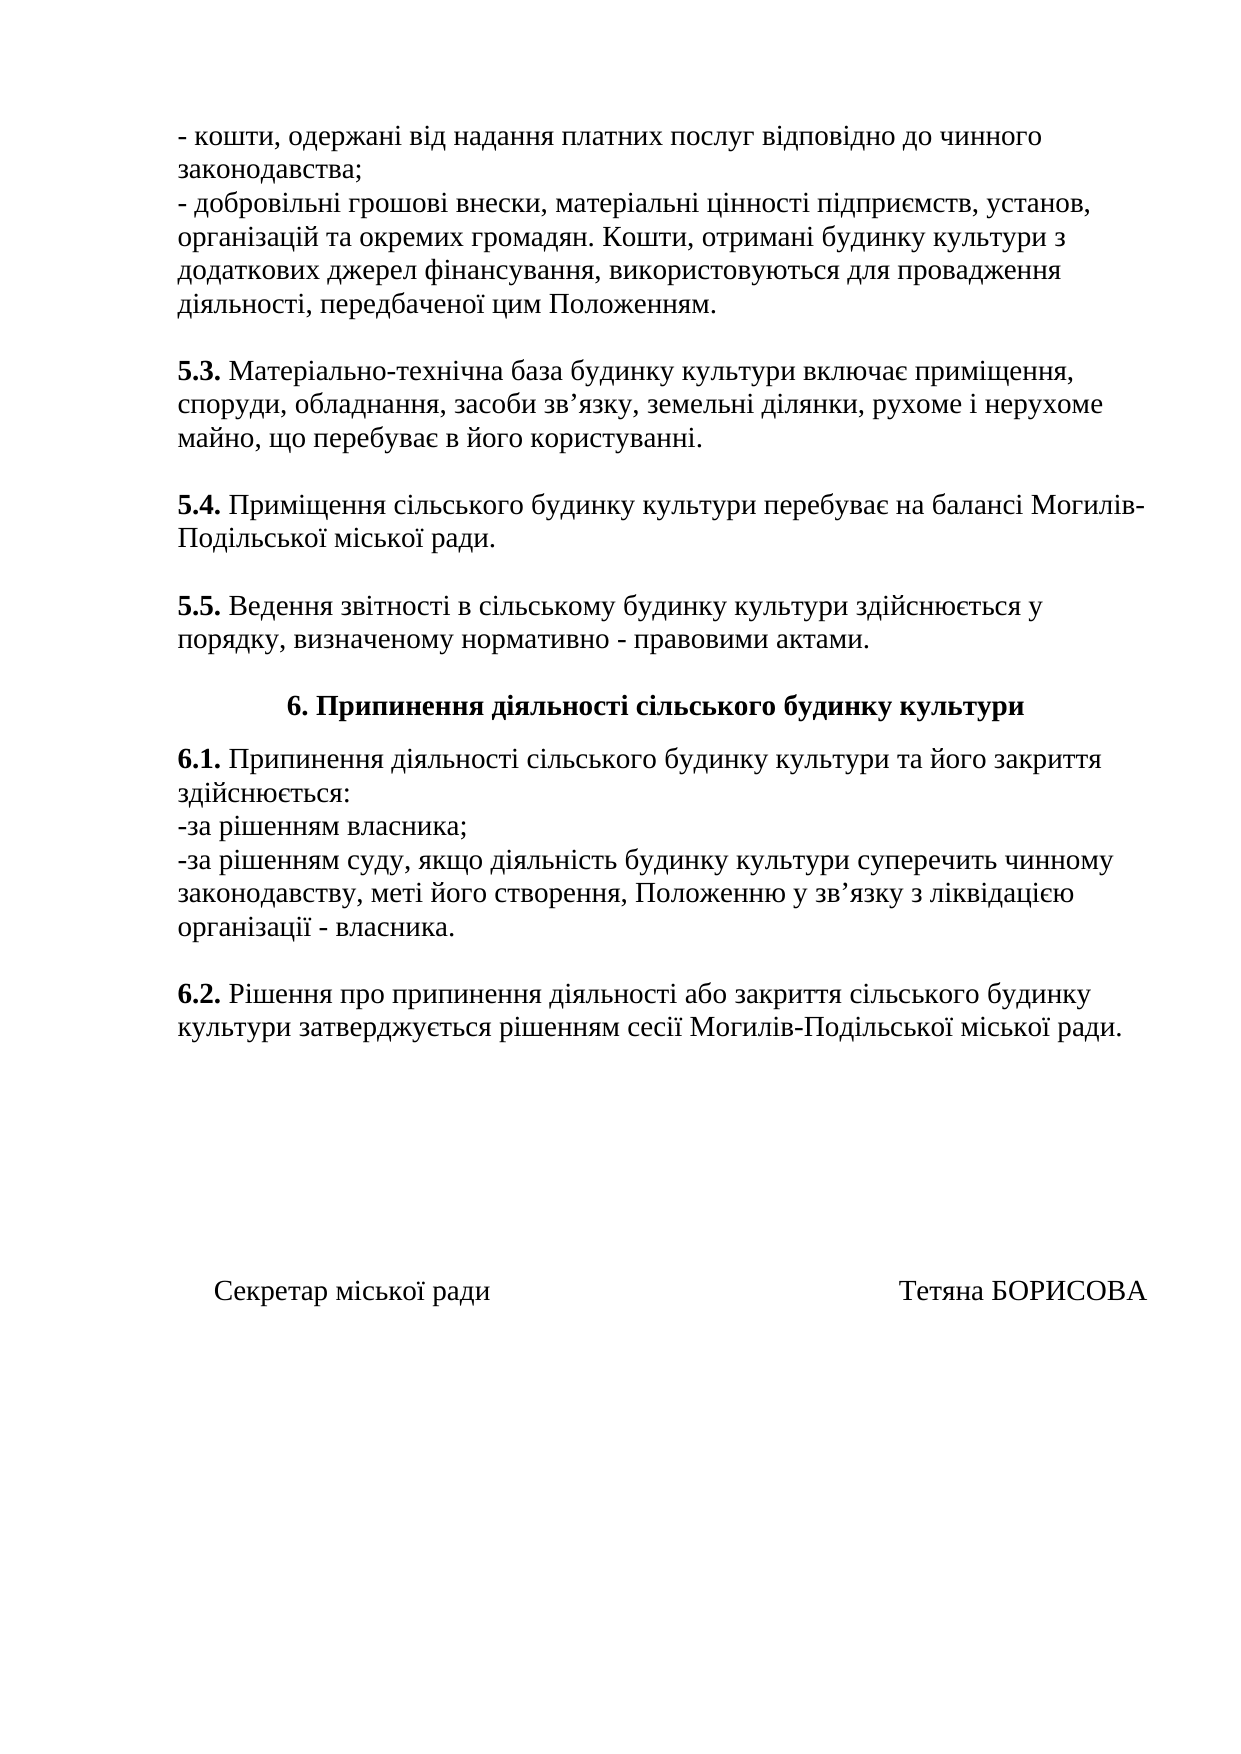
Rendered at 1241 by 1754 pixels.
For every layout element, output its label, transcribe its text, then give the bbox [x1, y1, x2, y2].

text -за рішенням суду, якщо діяльність будинку культури суперечить чинному законодавству, меті його створення, Положенню у зв’язку з ліквідацією організації - власника. [177, 842, 1152, 942]
text 5.4. Приміщення сільського будинку культури перебуває на балансі Могилів-Подільської міської ради. [177, 487, 1152, 554]
text 5.3. Матеріально-технічна база будинку культури включає приміщення, споруди, обладнання, засоби зв’язку, земельні ділянки, рухоме і нерухоме майно, що перебуває в його користуванні. [177, 353, 1152, 453]
text - кошти, одержані від надання платних послуг відповідно до чинного законодавства; [177, 118, 1152, 185]
text - добровільні грошові внески, матеріальні цінності підприємств, установ, організацій та окремих громадян. Кошти, отримані будинку культури з додаткових джерел фінансування, використовуються для провадження діяльності, передбаченої цим Положенням. [177, 185, 1152, 319]
text 6.1. Припинення діяльності сільського будинку культури та його закриття здійснюється: [177, 741, 1152, 808]
text 5.5. Ведення звітності в сільському будинку культури здійснюється у порядку, визначеному нормативно - правовими актами. [177, 588, 1152, 655]
text 6. Припинення діяльності сільського будинку культури [177, 688, 1152, 722]
text 6.2. Рішення про припинення діяльності або закриття сільського будинку культури затверджується рішенням сесії Могилів-Подільської міської ради. [177, 976, 1152, 1043]
text -за рішенням власника; [177, 808, 1152, 842]
text Секретар міської ради Тетяна БОРИСОВА [177, 1273, 1152, 1306]
